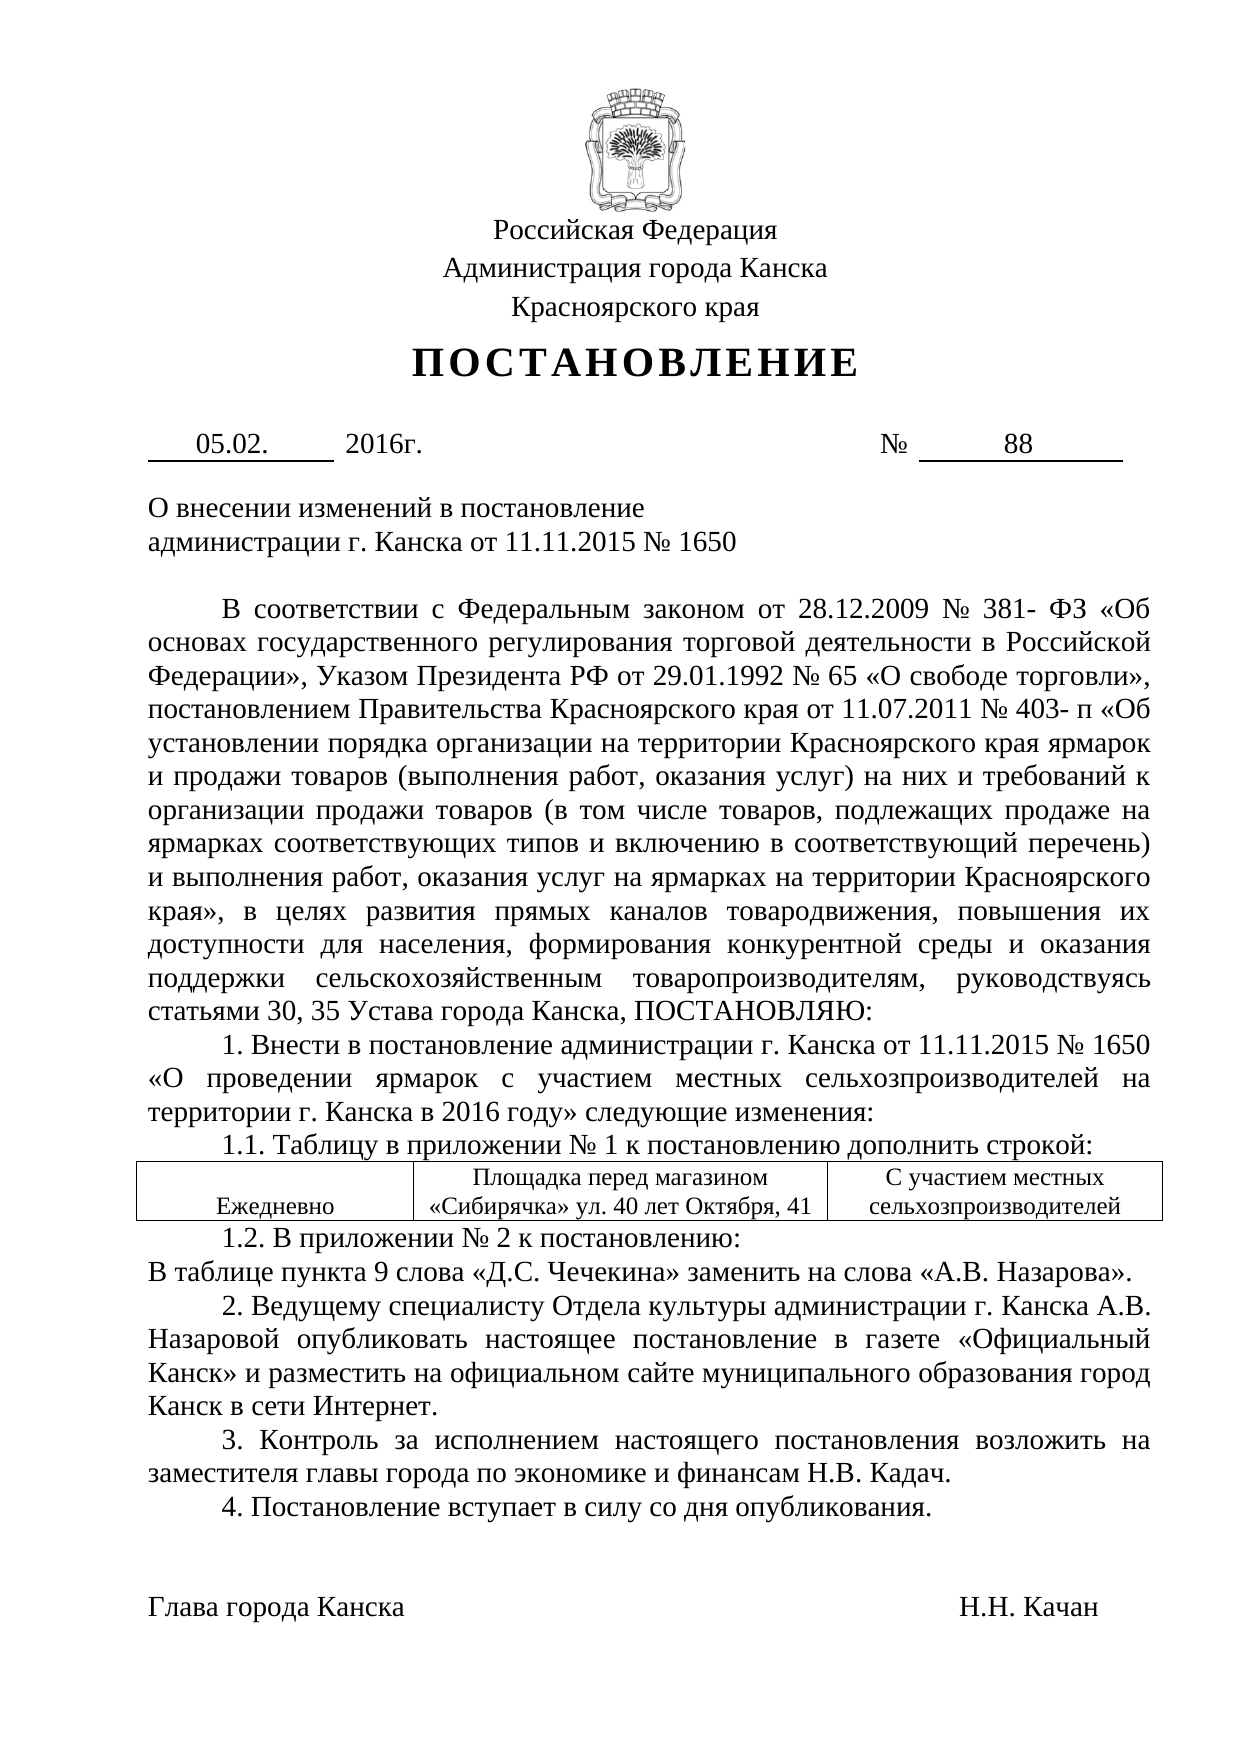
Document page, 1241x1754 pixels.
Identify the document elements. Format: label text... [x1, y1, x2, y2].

table_header Ежедневно [137, 1162, 413, 1219]
table_header Площадка перед магазином «Сибирячка» ул. 40 лет Октября, 41 [414, 1162, 827, 1219]
text 2. Ведущему специалисту Отдела культуры администрации г. Канска А.В. Назаровой опубликовать настоящее постановление в газете «Официальный Канск» и разместить на официальном сайте муниципального образования город Канск в сети Интернет. [148, 1288, 1152, 1422]
text 1.1. Таблицу в приложении № 1 к постановлению дополнить строкой: [148, 1127, 1152, 1161]
text администрации г. Канска от 11.11.2015 № 1650 [148, 524, 1152, 557]
table_cell 88 [919, 426, 1122, 460]
table_header Российская Федерация Администрация города Канска Красноярского края ПОСТАНОВЛЕНИЕ [148, 89, 1122, 426]
table_cell 05.02. [148, 426, 334, 460]
text 3. Контроль за исполнением настоящего постановления возложить на заместителя главы города по экономике и финансам Н.В. Кадач. [148, 1422, 1152, 1489]
table_cell № [606, 426, 919, 460]
text В соответствии с Федеральным законом от 28.12.2009 № 381- ФЗ «Об основах государственного регулирования торговой деятельности в Российской Федерации», Указом Президента РФ от 29.01.1992 № 65 «О свободе торговли», постановлением Правительства Красноярского края от 11.07.2011 № 403- п «Об установлении порядка организации на территории Красноярского края ярмарок и продажи товаров (выполнения работ, оказания услуг) на них и требований к организации продажи товаров (в том числе товаров, подлежащих продаже на ярмарках соответствующих типов и включению в соответствующий перечень) и выполнения работ, оказания услуг на ярмарках на территории Красноярского края», в целях развития прямых каналов товародвижения, повышения их доступности для населения, формирования конкурентной среды и оказания поддержки сельскохозяйственным товаропроизводителям, руководствуясь статьями 30, 35 Устава города Канска, ПОСТАНОВЛЯЮ: [148, 591, 1152, 1027]
text 1.2. В приложении № 2 к постановлению: [148, 1221, 1152, 1254]
text 1. Внести в постановление администрации г. Канска от 11.11.2015 № 1650 «О проведении ярмарок с участием местных сельхозпроизводителей на территории г. Канска в 2016 году» следующие изменения: [148, 1027, 1152, 1127]
text Глава города Канска Н.Н. Качан [148, 1589, 1152, 1623]
text В таблице пункта 9 слова «Д.С. Чечекина» заменить на слова «А.В. Назарова». [148, 1254, 1152, 1288]
text О внесении изменений в постановление [148, 490, 1152, 524]
picture [585, 88, 686, 212]
table_cell 2016г. [334, 426, 606, 460]
table_header С участием местных сельхозпроизводителей [828, 1162, 1162, 1219]
text 4. Постановление вступает в силу со дня опубликования. [148, 1489, 1152, 1522]
